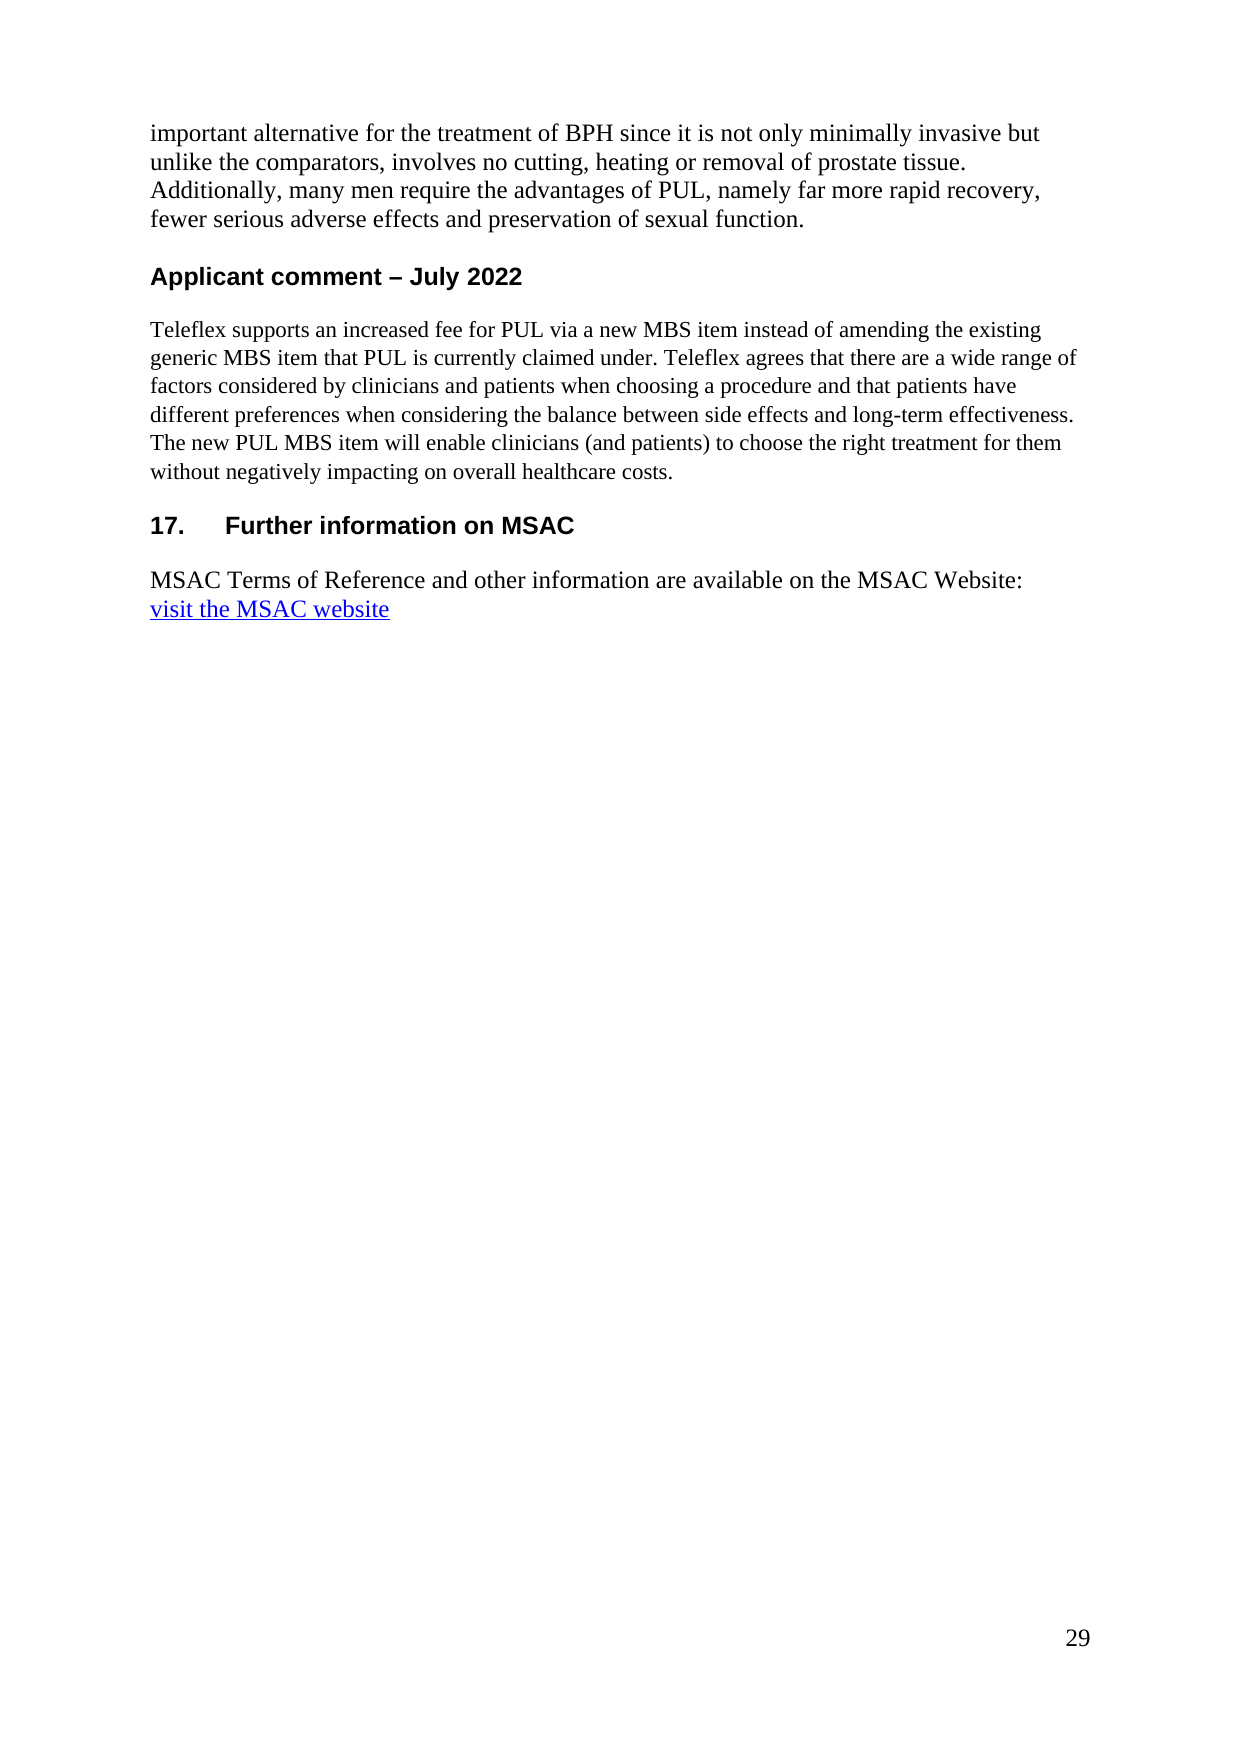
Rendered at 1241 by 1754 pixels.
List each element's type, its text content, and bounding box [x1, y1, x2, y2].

text Applicant comment – July 2022 [150, 262, 1090, 291]
subtitle Further information on MSAC [150, 511, 1090, 540]
text MSAC Terms of Reference and other information are available on the MSAC Website: visit the MSAC website [150, 565, 1090, 622]
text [150, 118, 1090, 233]
text Teleflex supports an increased fee for PUL via a new MBS item instead of amending the existing generic MBS item that PUL is currently claimed under. Teleflex agrees that there are a wide range of factors considered by clinicians and patients when choosing a procedure and that patients have different preferences when considering the balance between side effects and long-term effectiveness. The new PUL MBS item will enable clinicians (and patients) to choose the right treatment for them without negatively impacting on overall healthcare costs. [150, 316, 1090, 484]
